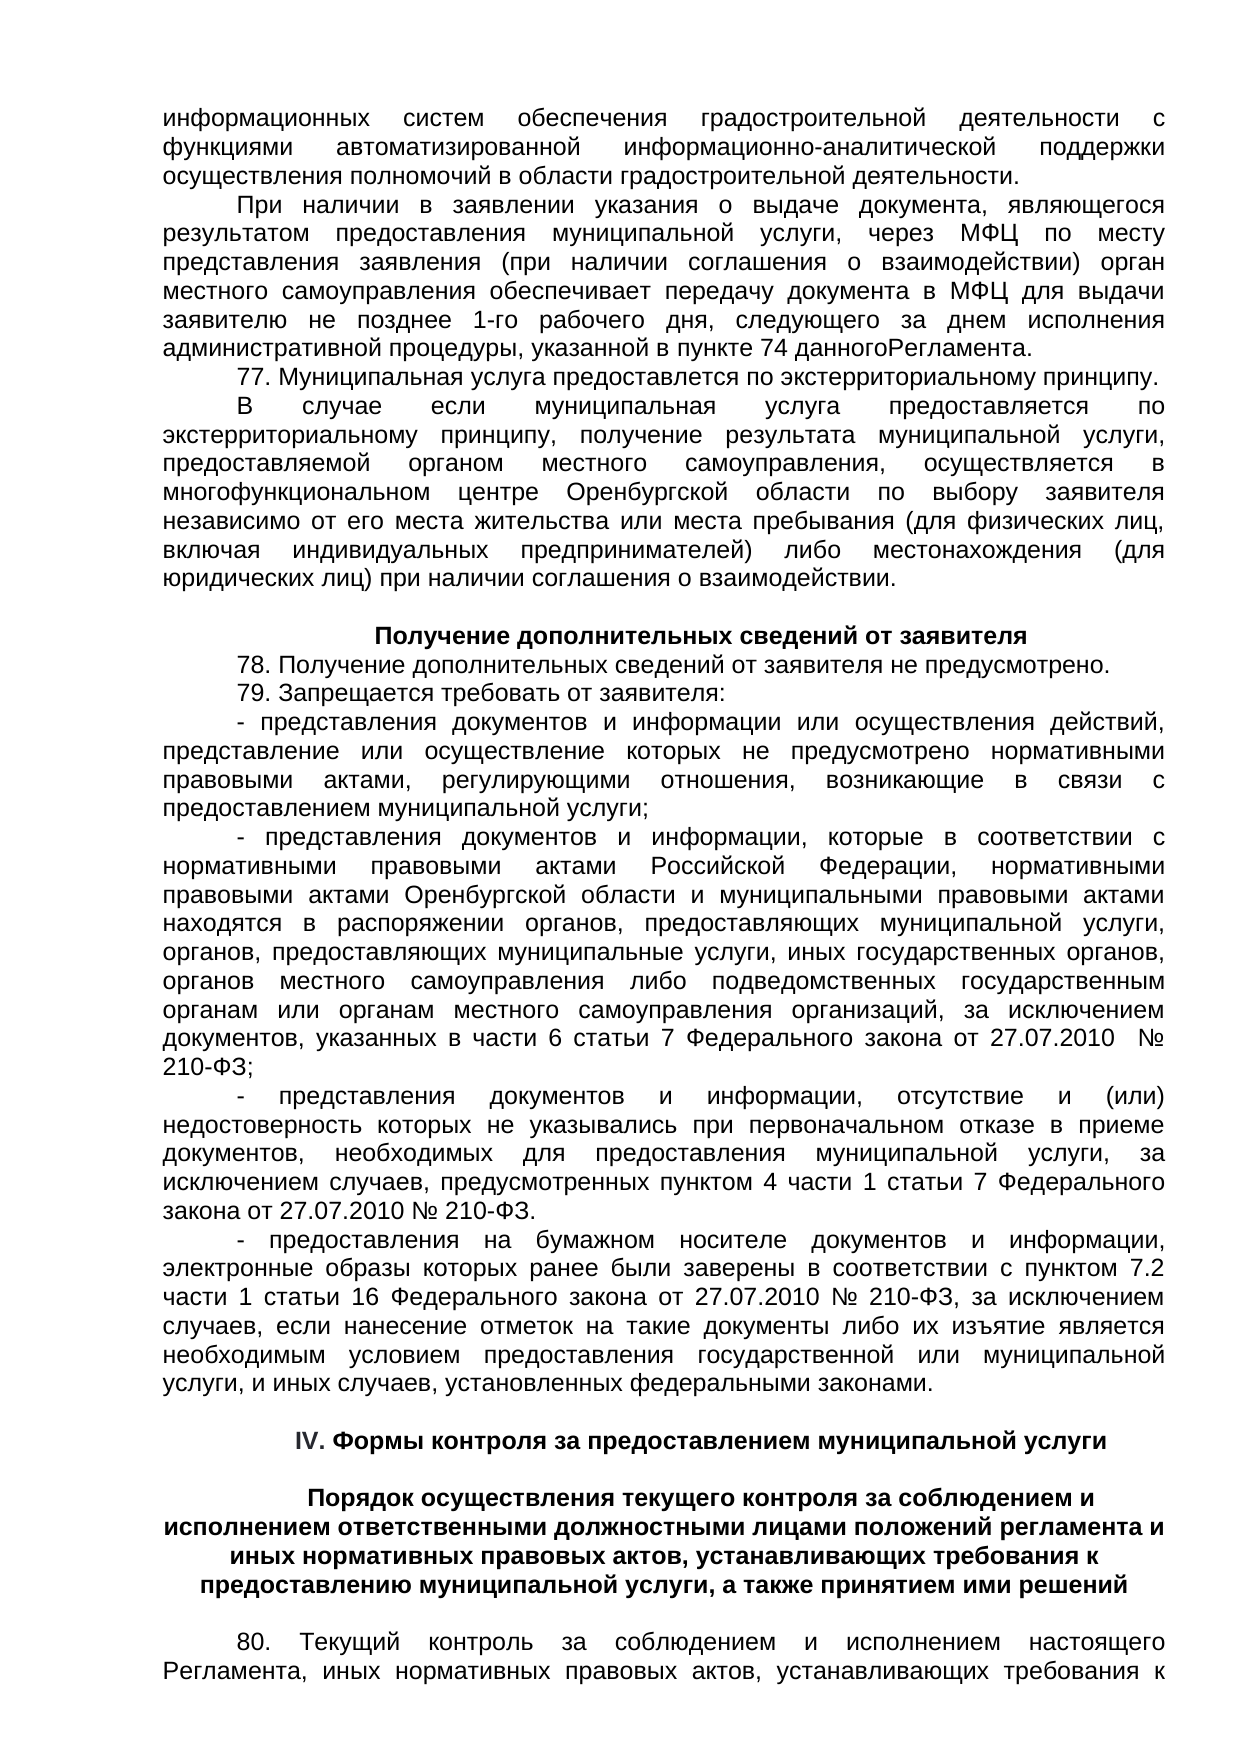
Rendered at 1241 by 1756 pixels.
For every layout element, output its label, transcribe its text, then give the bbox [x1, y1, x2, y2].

text - представления документов и информации, отсутствие и (или) недостоверность которых не указывались при первоначальном отказе в приеме документов, необходимых для предоставления муниципальной услуги, за исключением случаев, предусмотренных пунктом 4 части 1 статьи 7 Федерального закона от 27.07.2010 № 210-ФЗ. [162, 1081, 1166, 1225]
text 77. Муниципальная услуга предоставлется по экстерриториальному принципу. [162, 362, 1166, 391]
text IV. Формы контроля за предоставлением муниципальной услуги [162, 1426, 1166, 1455]
text - представления документов и информации, которые в соответствии с нормативными правовыми актами Российской Федерации, нормативными правовыми актами Оренбургской области и муниципальными правовыми актами находятся в распоряжении органов, предоставляющих муниципальной услуги, органов, предоставляющих муниципальные услуги, иных государственных органов, органов местного самоуправления либо подведомственных государственным органам или органам местного самоуправления организаций, за исключением документов, указанных в части 6 статьи 7 Федерального закона от 27.07.2010 № 210-ФЗ; [162, 822, 1166, 1081]
text В случае если муниципальная услуга предоставляется по экстерриториальному принципу, получение результата муниципальной услуги, предоставляемой органом местного самоуправления, осуществляется в многофункциональном центре Оренбургской области по выбору заявителя независимо от его места жительства или места пребывания (для физических лиц, включая индивидуальных предпринимателей) либо местонахождения (для юридических лиц) при наличии соглашения о взаимодействии. [162, 391, 1166, 592]
text - представления документов и информации или осуществления действий, представление или осуществление которых не предусмотрено нормативными правовыми актами, регулирующими отношения, возникающие в связи с предоставлением муниципальной услуги; [162, 707, 1166, 822]
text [162, 103, 1166, 190]
text При наличии в заявлении указания о выдаче документа, являющегося результатом предоставления муниципальной услуги, через МФЦ по месту представления заявления (при наличии соглашения о взаимодействии) орган местного самоуправления обеспечивает передачу документа в МФЦ для выдачи заявителю не позднее 1-го рабочего дня, следующего за днем исполнения административной процедуры, указанной в пункте 74 данногоРегламента. [162, 190, 1166, 362]
text 78. Получение дополнительных сведений от заявителя не предусмотрено. [162, 650, 1166, 678]
text Получение дополнительных сведений от заявителя [162, 621, 1166, 650]
text Порядок осуществления текущего контроля за соблюдением и исполнением ответственными должностными лицами положений регламента и иных нормативных правовых актов, устанавливающих требования к предоставлению муниципальной услуги, а также принятием ими решений [162, 1483, 1166, 1598]
text - предоставления на бумажном носителе документов и информации, электронные образы которых ранее были заверены в соответствии с пунктом 7.2 части 1 статьи 16 Федерального закона от 27.07.2010 № 210-ФЗ, за исключением случаев, если нанесение отметок на такие документы либо их изъятие является необходимым условием предоставления государственной или муниципальной услуги, и иных случаев, установленных федеральными законами. [162, 1225, 1166, 1397]
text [162, 1627, 1166, 1685]
text 79. Запрещается требовать от заявителя: [162, 678, 1166, 707]
